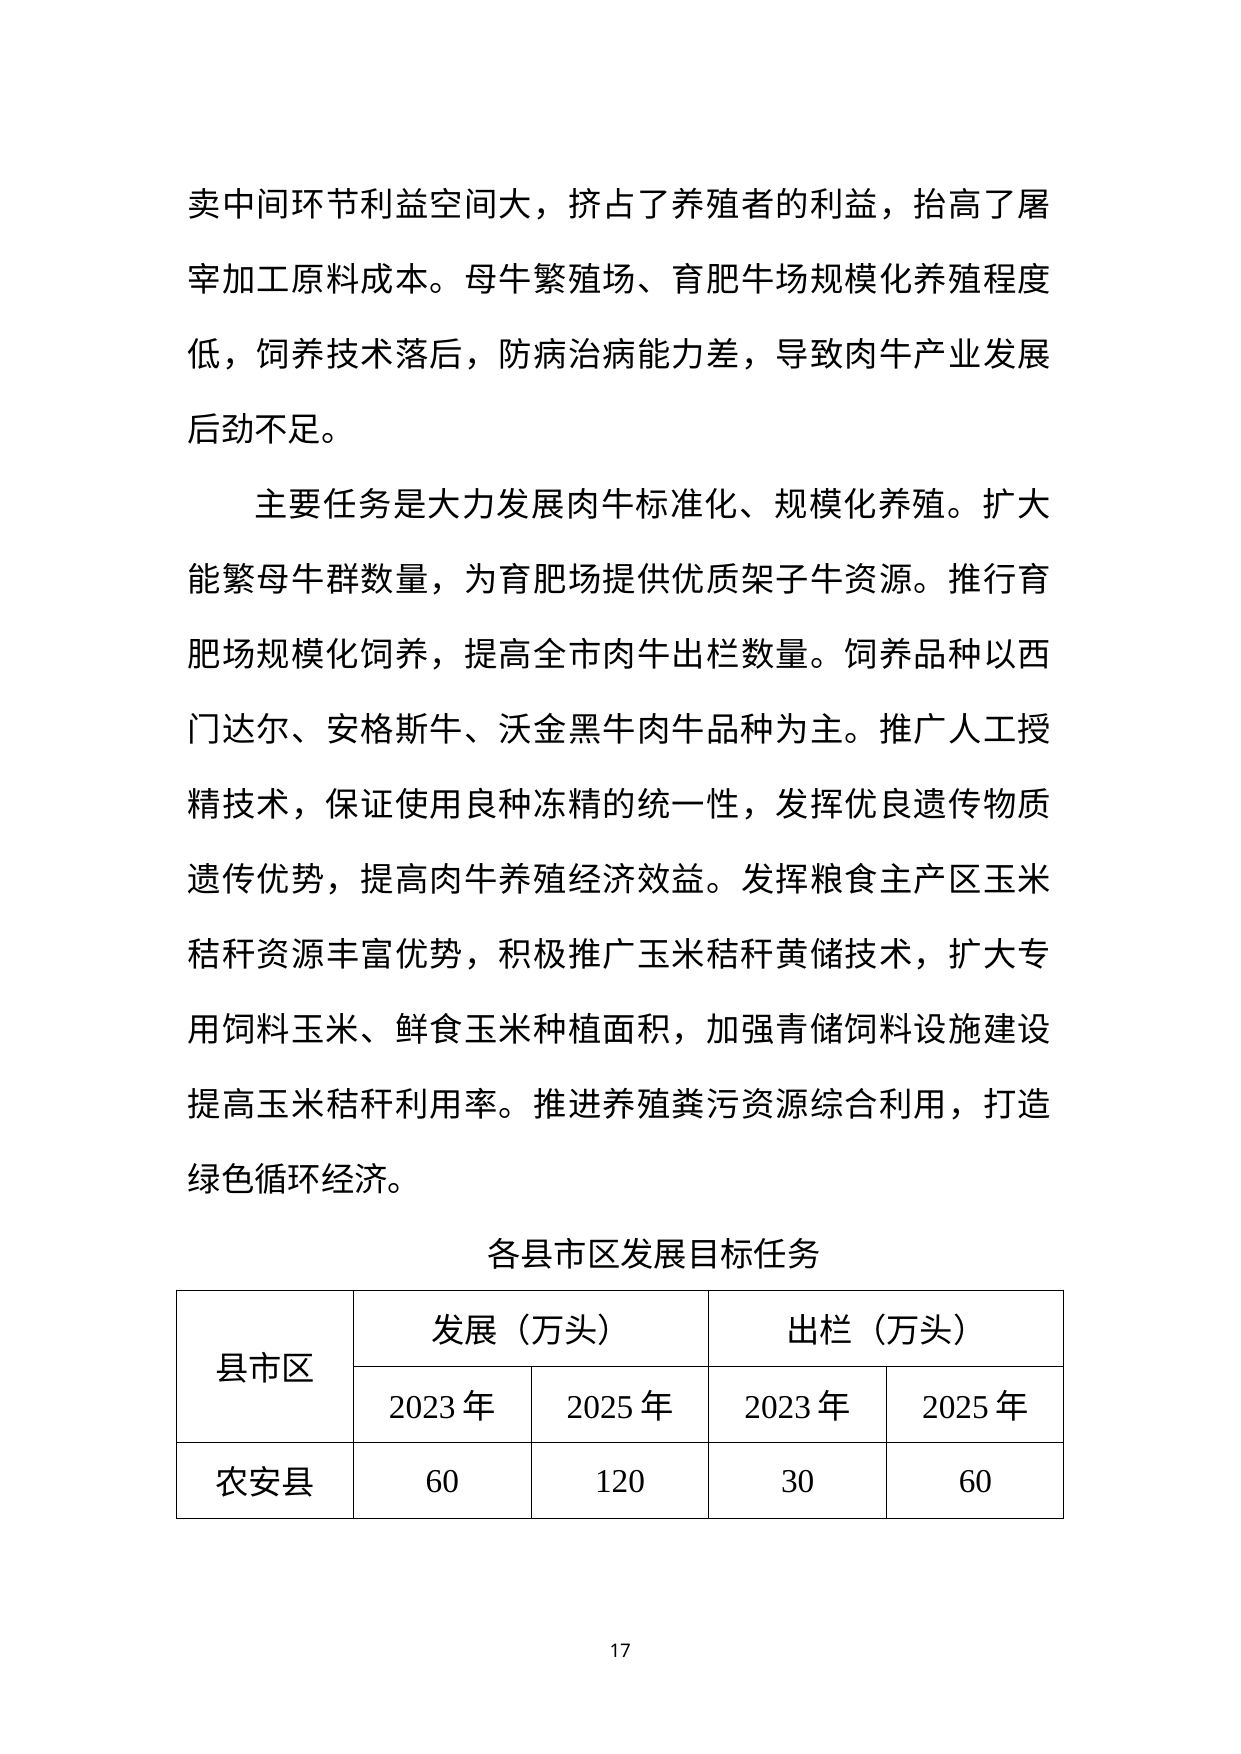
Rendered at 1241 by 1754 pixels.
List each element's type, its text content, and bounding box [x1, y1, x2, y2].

table_cell 30 [709, 1443, 886, 1518]
table_header 出栏（万头） [709, 1291, 1063, 1366]
table_header 发展（万头） [354, 1291, 708, 1366]
table_header 县市区 [177, 1291, 353, 1442]
table_cell 2025年 [532, 1367, 708, 1442]
table_cell 2023年 [709, 1367, 886, 1442]
text 各县市区发展目标任务 [187, 1214, 1053, 1289]
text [187, 164, 1053, 464]
table_cell 2023年 [354, 1367, 531, 1442]
table_cell 农安县 [177, 1443, 353, 1518]
table_cell 60 [887, 1443, 1063, 1518]
table_cell 120 [532, 1443, 708, 1518]
table_cell 2025年 [887, 1367, 1063, 1442]
text 主要任务是大力发展肉牛标准化、规模化养殖。扩大能繁母牛群数量，为育肥场提供优质架子牛资源。推行育肥场规模化饲养，提高全市肉牛出栏数量。饲养品种以西门达尔、安格斯牛、沃金黑牛肉牛品种为主。推广人工授精技术，保证使用良种冻精的统一性，发挥优良遗传物质遗传优势，提高肉牛养殖经济效益。发挥粮食主产区玉米秸秆资源丰富优势，积极推广玉米秸秆黄储技术，扩大专用饲料玉米、鲜食玉米种植面积，加强青储饲料设施建设，提高玉米秸秆利用率。推进养殖粪污资源综合利用，打造绿色循环经济。 [187, 464, 1053, 1214]
table_cell 60 [354, 1443, 531, 1518]
